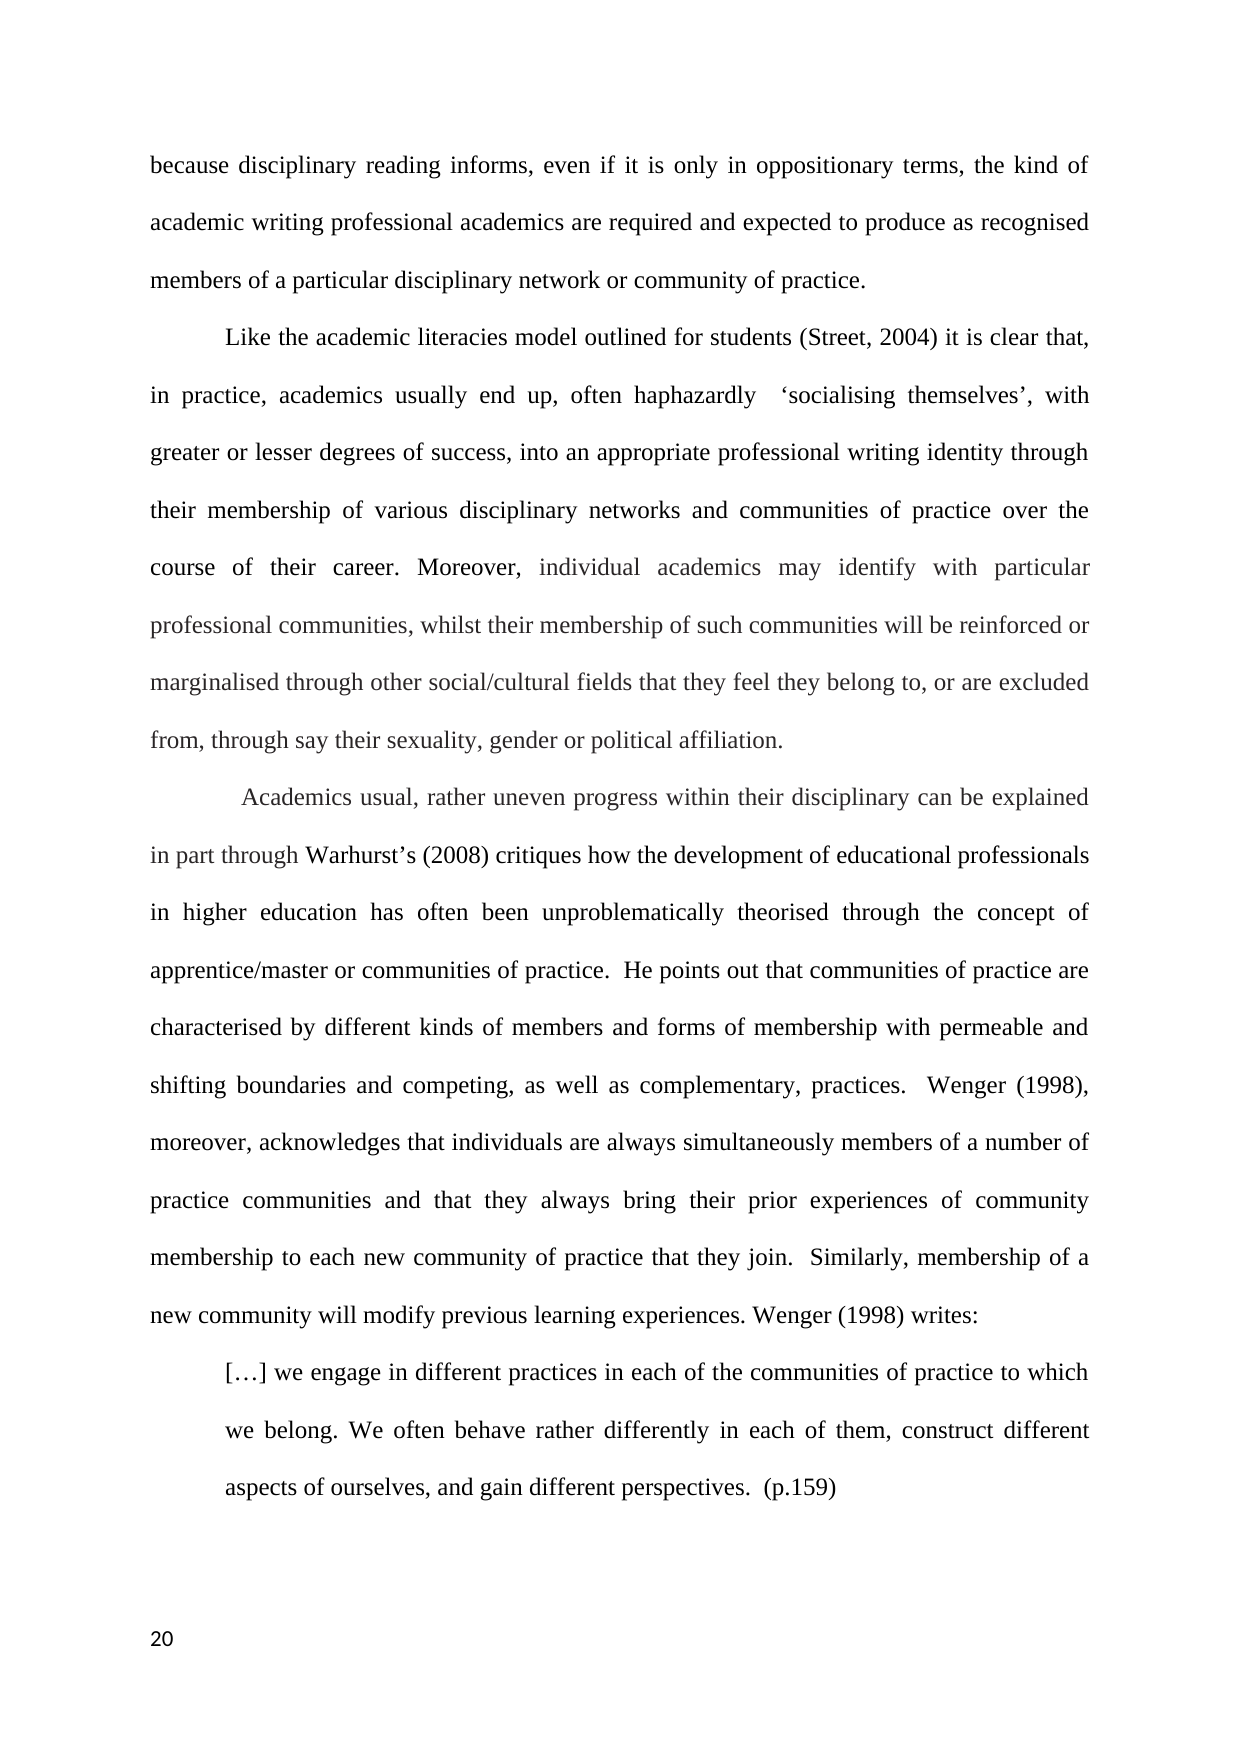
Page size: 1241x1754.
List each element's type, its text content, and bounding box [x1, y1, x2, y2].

text Academics usual, rather uneven progress within their disciplinary can be explained in part through Warhurst’s (2008) critiques how the development of educational professionals in higher education has often been unproblematically theorised through the concept of apprentice/master or communities of practice. He points out that communities of practice are characterised by different kinds of members and forms of membership with permeable and shifting boundaries and competing, as well as complementary, practices. Wenger (1998), moreover, acknowledges that individuals are always simultaneously members of a number of practice communities and that they always bring their prior experiences of community membership to each new community of practice that they join. Similarly, membership of a new community will modify previous learning experiences. Wenger (1998) writes: [150, 782, 1090, 1329]
text Like the academic literacies model outlined for students (Street, 2004) it is clear that, in practice, academics usually end up, often haphazardly ‘socialising themselves’, with greater or lesser degrees of success, into an appropriate professional writing identity through their membership of various disciplinary networks and communities of practice over the course of their career. Moreover, individual academics may identify with particular professional communities, whilst their membership of such communities will be reinforced or marginalised through other social/cultural fields that they feel they belong to, or are excluded from, through say their sexuality, gender or political affiliation. [150, 322, 1090, 754]
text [150, 150, 1090, 294]
text […] we engage in different practices in each of the communities of practice to which we belong. We often behave rather differently in each of them, construct different aspects of ourselves, and gain different perspectives. (p.159) [225, 1357, 1090, 1501]
